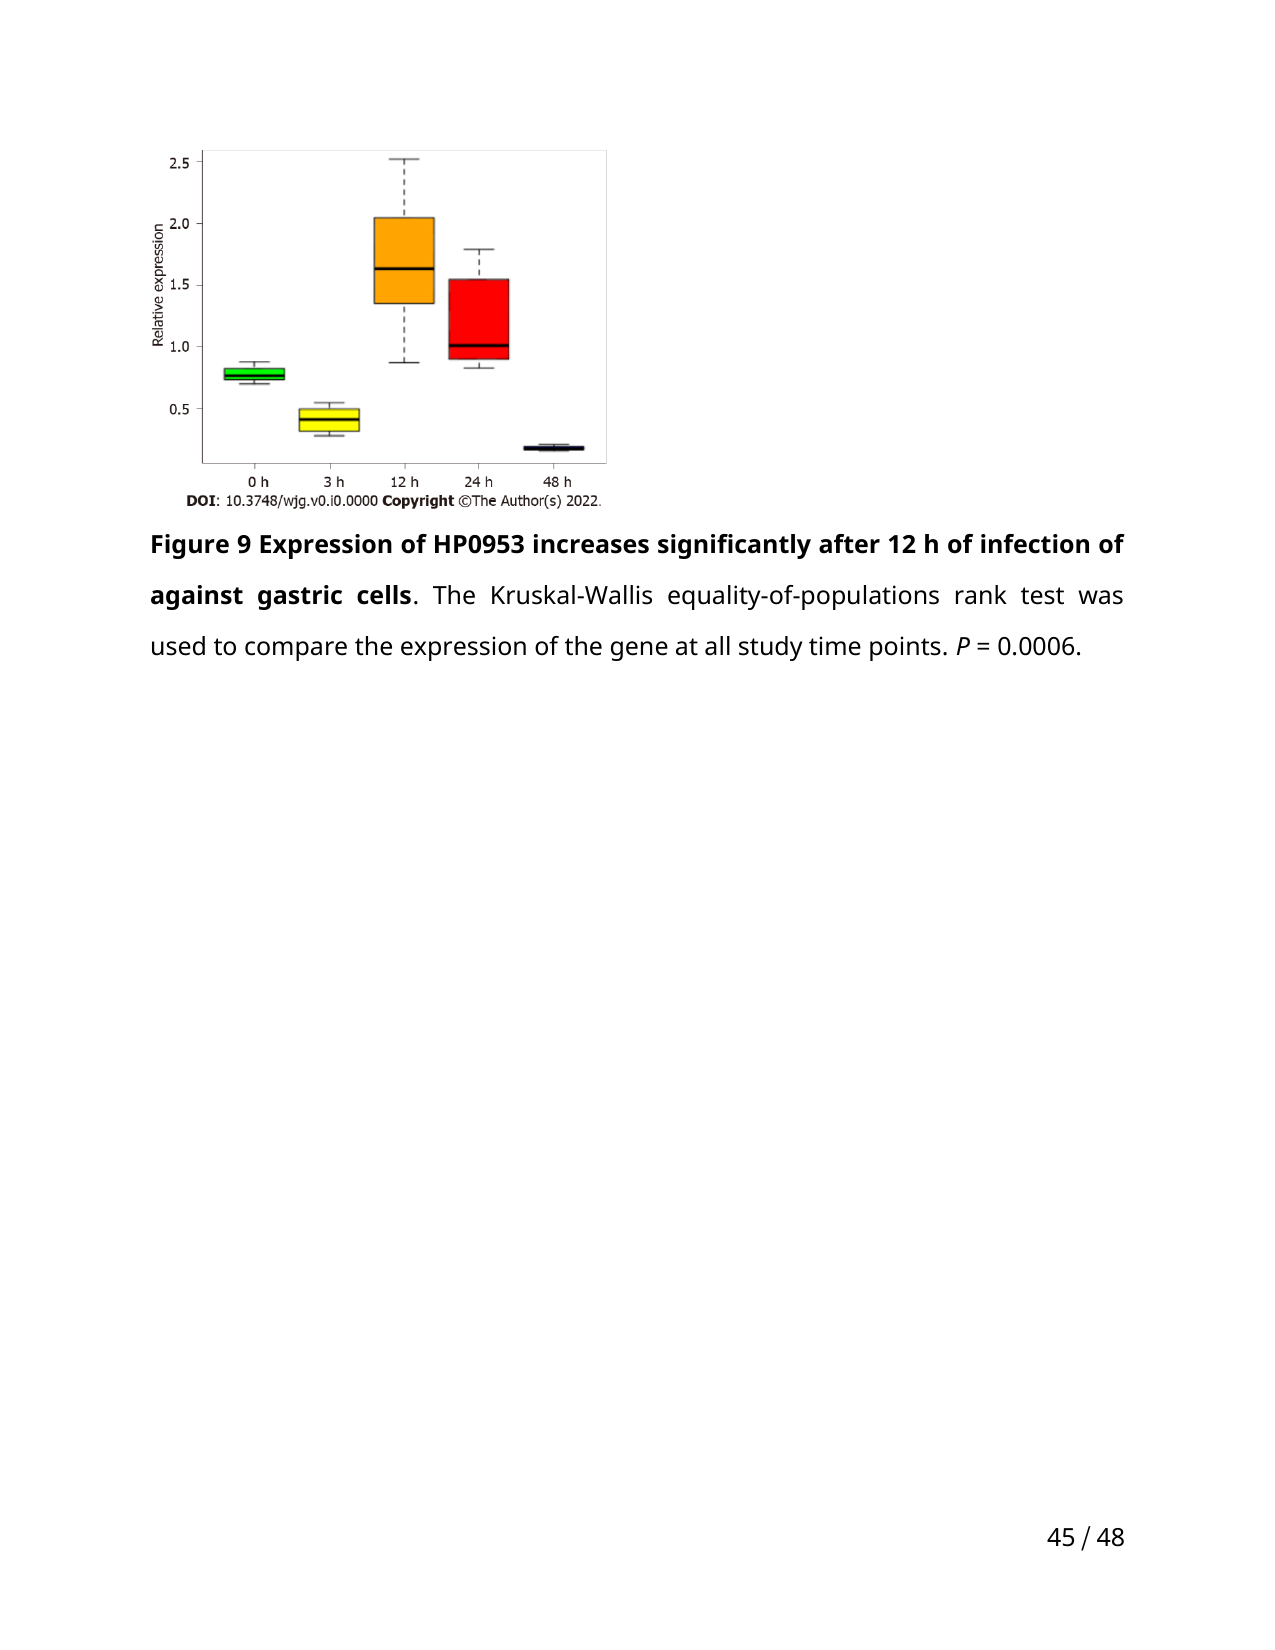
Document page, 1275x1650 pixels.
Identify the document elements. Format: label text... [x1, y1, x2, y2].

text Figure 9 Expression of HP0953 increases significantly after 12 h of infection of against gastric cells. The Kruskal-Wallis equality-of-populations rank test was used to compare the expression of the gene at all study time points. P = 0.0006. [150, 527, 1125, 663]
picture [150, 150, 607, 513]
